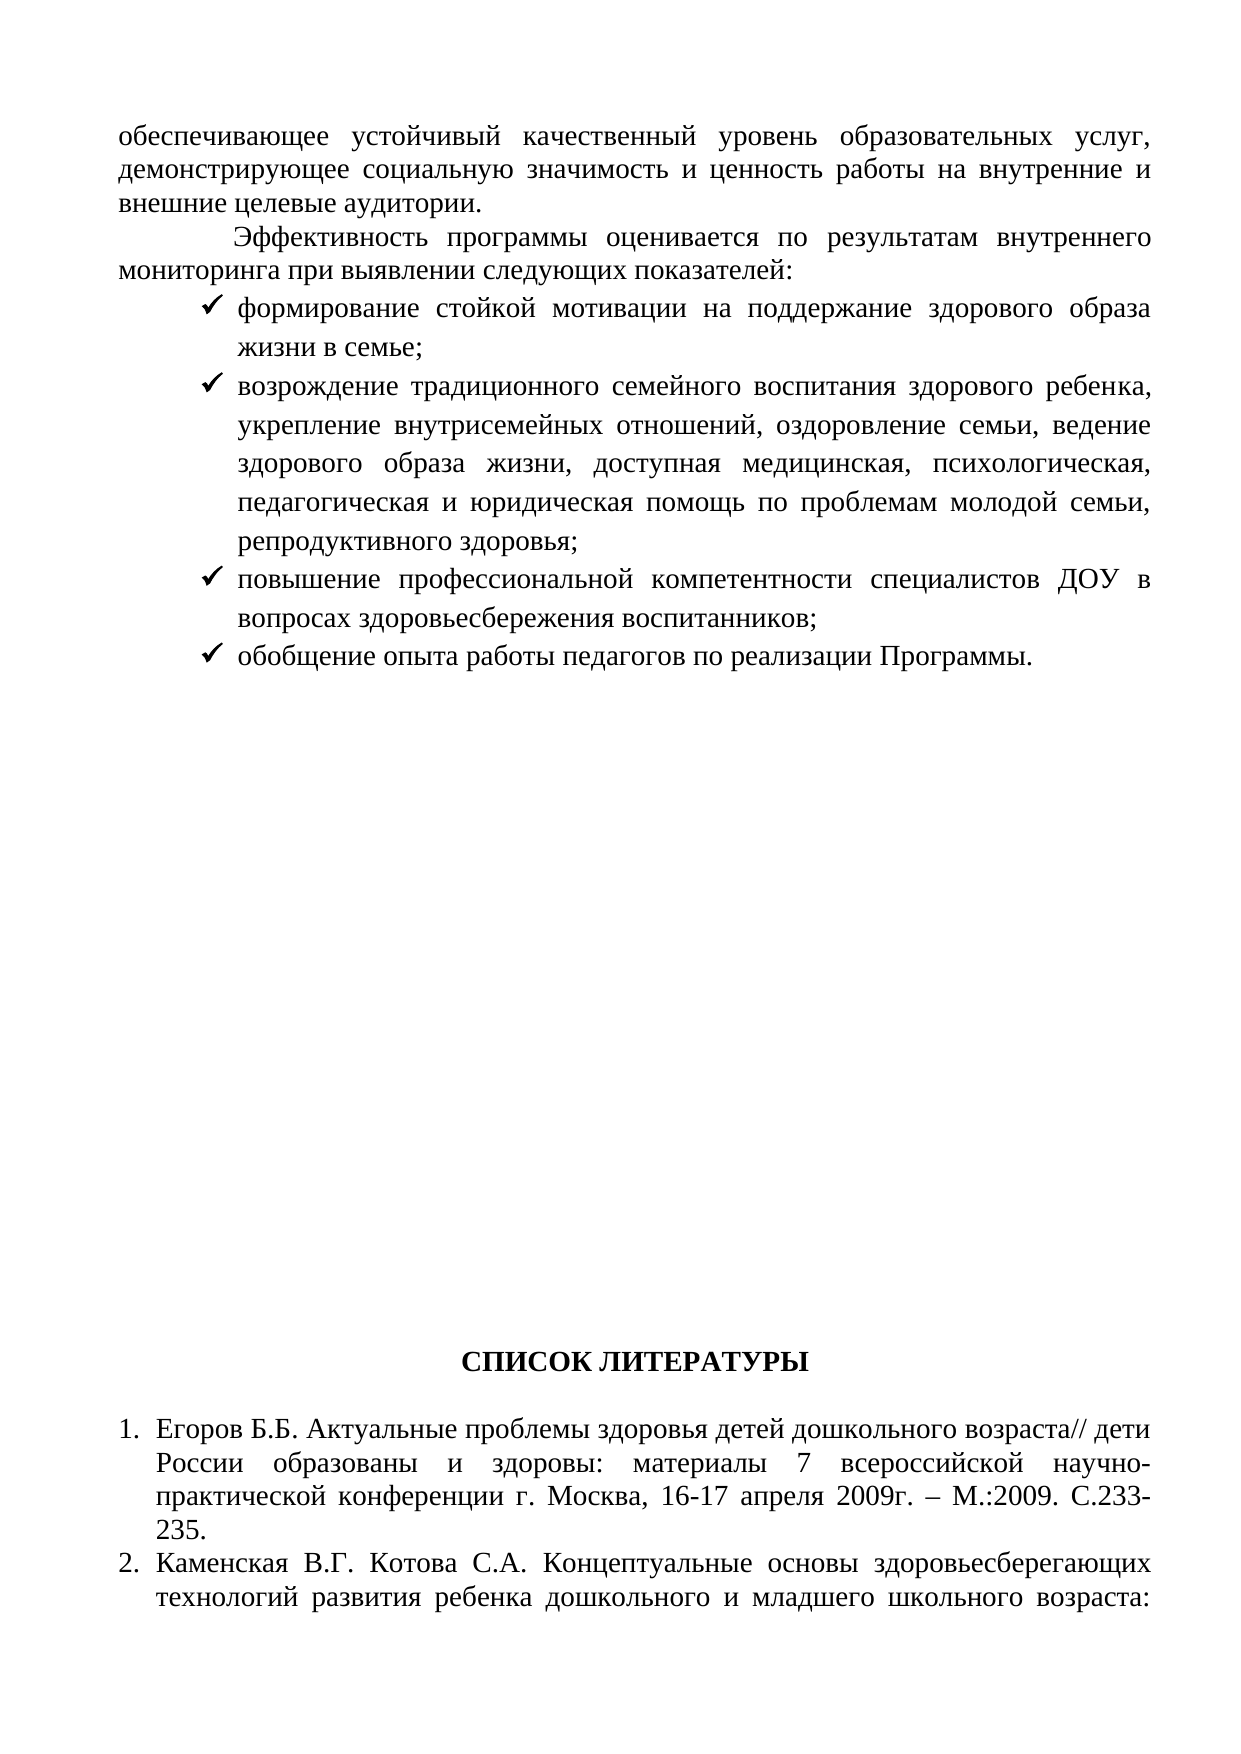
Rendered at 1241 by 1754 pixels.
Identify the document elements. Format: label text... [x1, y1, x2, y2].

text СПИСОК ЛИТЕРАТУРЫ [118, 1344, 1152, 1378]
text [118, 118, 1152, 219]
text Эффективность программы оценивается по результатам внутреннего мониторинга при выявлении следующих показателей: [118, 219, 1152, 286]
list обобщение опыта работы педагогов по реализации Программы. [200, 635, 1152, 673]
list Егоров Б.Б. Актуальные проблемы здоровья детей дошкольного возраста// дети России образованы и здоровы: материалы 7 всероссийской научно-практической конференции г. Москва, 16-17 апреля 2009г. – М.:2009. С.233-235. [118, 1411, 1152, 1545]
list повышение профессиональной компетентности специалистов ДОУ в вопросах здоровьесбережения воспитанников; [200, 558, 1152, 635]
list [118, 1545, 1152, 1612]
list формирование стойкой мотивации на поддержание здорового образа жизни в семье; [200, 286, 1152, 364]
list возрождение традиционного семейного воспитания здорового ребенка, укрепление внутрисемейных отношений, оздоровление семьи, ведение здорового образа жизни, доступная медицинская, психологическая, педагогическая и юридическая помощь по проблемам молодой семьи, репродуктивного здоровья; [200, 364, 1152, 558]
